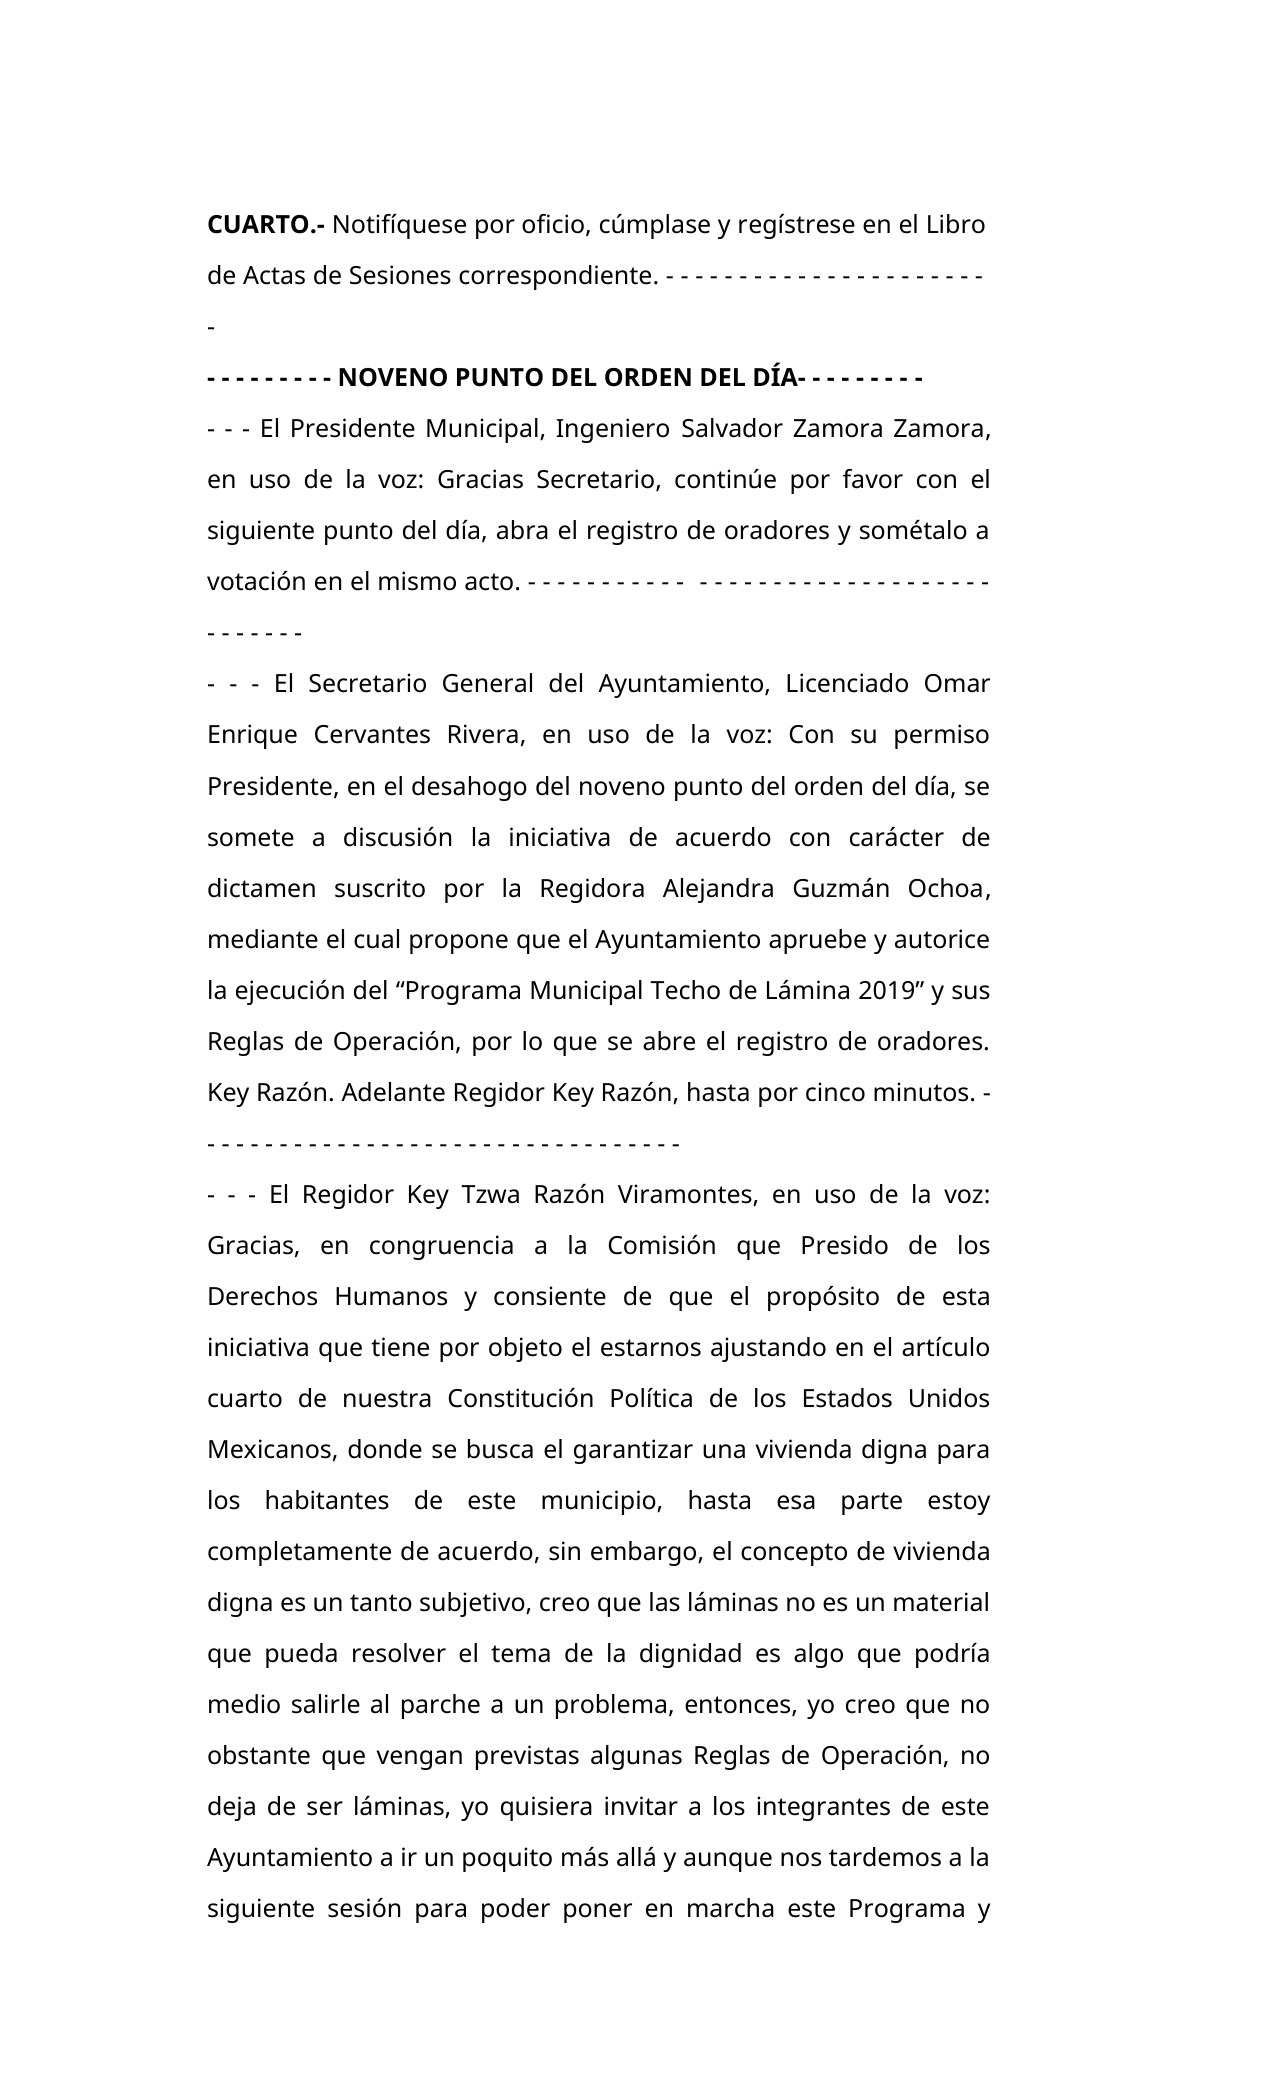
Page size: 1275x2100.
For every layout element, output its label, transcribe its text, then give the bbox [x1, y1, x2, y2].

text CUARTO.- Notifíquese por oficio, cúmplase y regístrese en el Libro de Actas de Sesiones correspondiente. - - - - - - - - - - - - - - - - - - - - - - - [207, 207, 986, 343]
text - - - El Secretario General del Ayuntamiento, Licenciado Omar Enrique Cervantes Rivera, en uso de la voz: Con su permiso Presidente, en el desahogo del noveno punto del orden del día, se somete a discusión la iniciativa de acuerdo con carácter de dictamen suscrito por la Regidora Alejandra Guzmán Ochoa, mediante el cual propone que el Ayuntamiento apruebe y autorice la ejecución del “Programa Municipal Techo de Lámina 2019” y sus Reglas de Operación, por lo que se abre el registro de oradores. Key Razón. Adelante Regidor Key Razón, hasta por cinco minutos. - - - - - - - - - - - - - - - - - - - - - - - - - - - - - - - - - - [207, 666, 991, 1159]
text - - - El Presidente Municipal, Ingeniero Salvador Zamora Zamora, en uso de la voz: Gracias Secretario, continúe por favor con el siguiente punto del día, abra el registro de oradores y sométalo a votación en el mismo acto. - - - - - - - - - - - - - - - - - - - - - - - - - - - - - - - - - - - - - - [207, 411, 991, 649]
text - - - - - - - - - NOVENO PUNTO DEL ORDEN DEL DÍA- - - - - - - - - [207, 360, 1001, 394]
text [207, 1177, 991, 1925]
